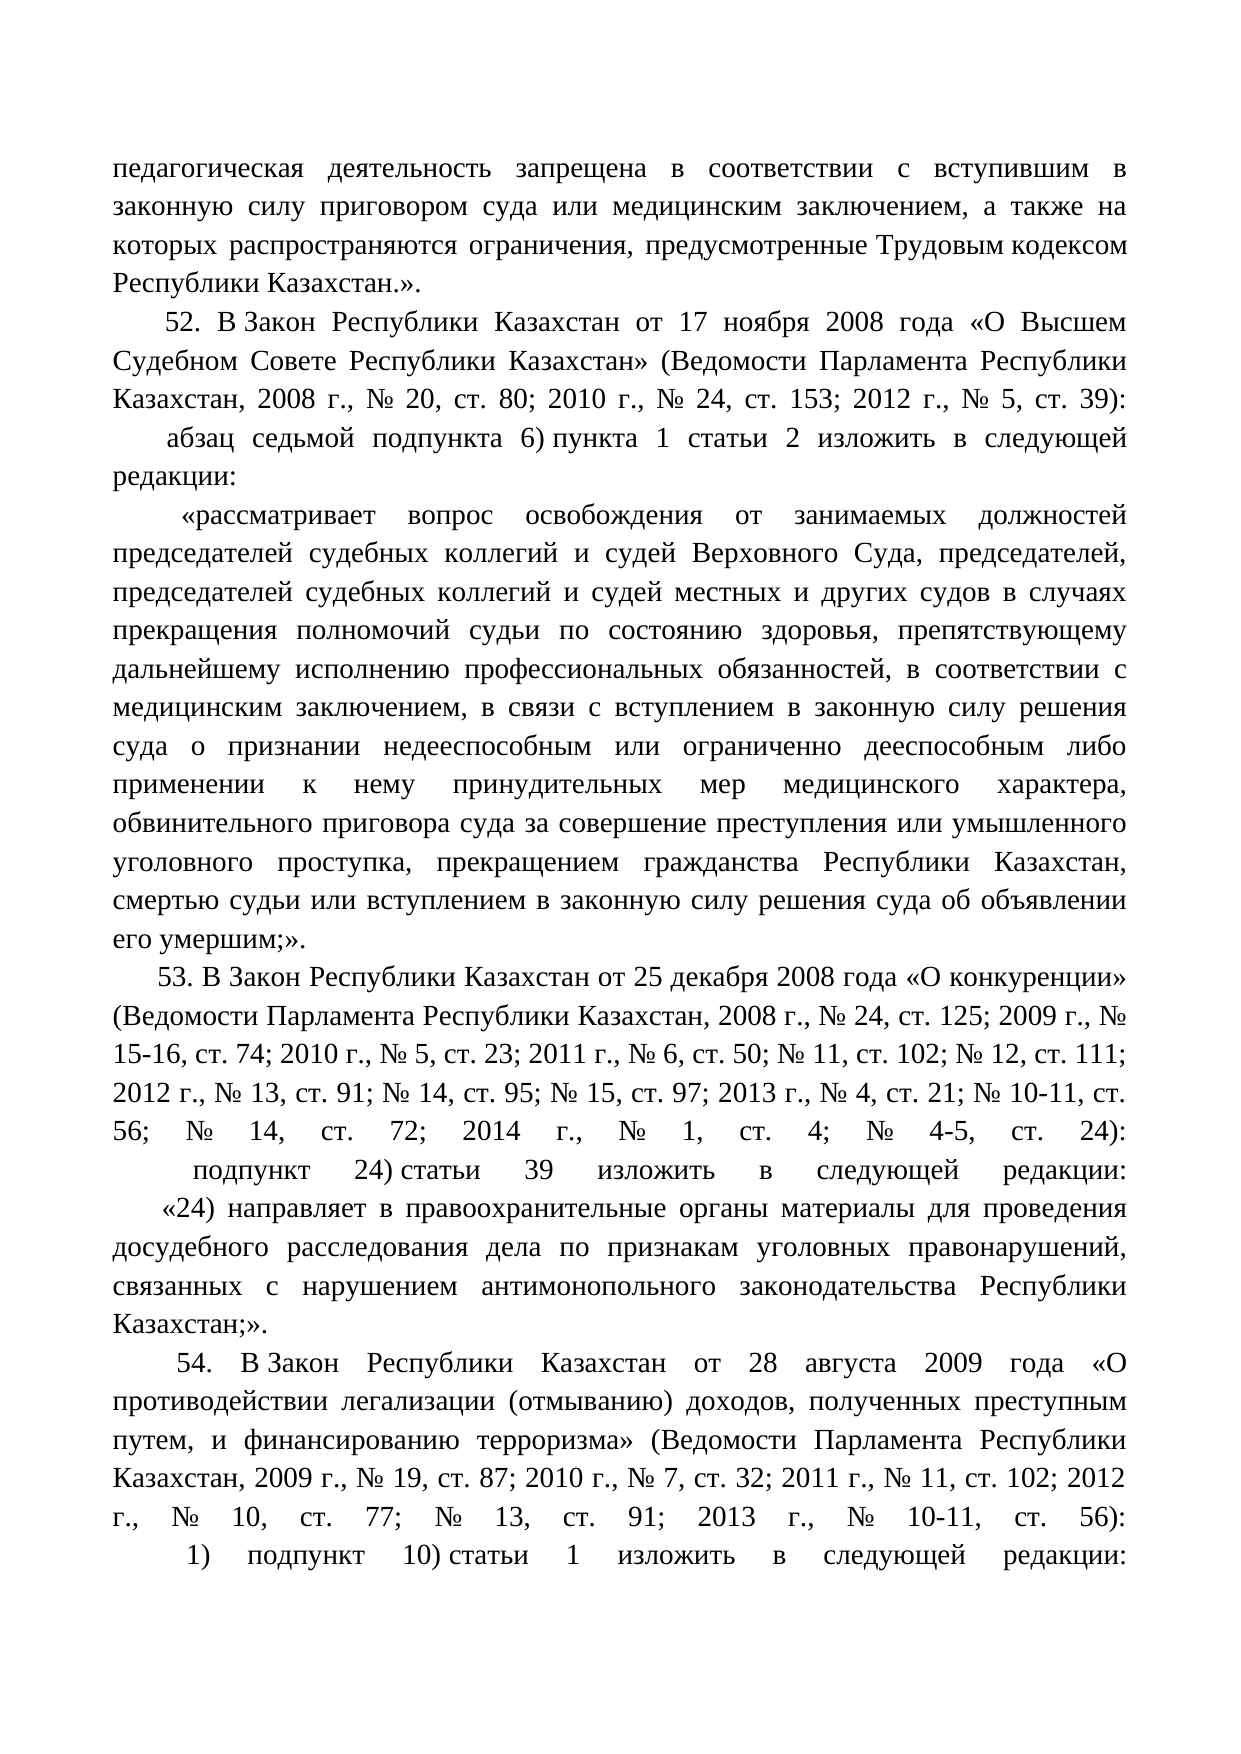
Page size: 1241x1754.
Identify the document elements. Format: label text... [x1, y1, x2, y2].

text 52. В Закон Республики Казахстан от 17 ноября 2008 года «О Высшем Судебном Совете Республики Казахстан» (Ведомости Парламента Республики Казахстан, 2008 г., № 20, ст. 80; 2010 г., № 24, ст. 153; 2012 г., № 5, ст. 39): абзац седьмой подпункта 6) пункта 1 статьи 2 изложить в следующей редакции: «рассматривает вопрос освобождения от занимаемых должностей председателей судебных коллегий и судей Верховного Суда, председателей, председателей судебных коллегий и судей местных и других судов в случаях прекращения полномочий судьи по состоянию здоровья, препятствующему дальнейшему исполнению профессиональных обязанностей, в соответствии с медицинским заключением, в связи с вступлением в законную силу решения суда о признании недееспособным или ограниченно дееспособным либо применении к нему принудительных мер медицинского характера, обвинительного приговора суда за совершение преступления или умышленного уголовного проступка, прекращением гражданства Республики Казахстан, смертью судьи или вступлением в законную силу решения суда об объявлении его умершим;». [112, 304, 1128, 954]
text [112, 1345, 1128, 1571]
text 53. В Закон Республики Казахстан от 25 декабря 2008 года «О конкуренции» (Ведомости Парламента Республики Казахстан, 2008 г., № 24, ст. 125; 2009 г., № 15-16, ст. 74; 2010 г., № 5, ст. 23; 2011 г., № 6, ст. 50; № 11, ст. 102; № 12, ст. 111; 2012 г., № 13, ст. 91; № 14, ст. 95; № 15, ст. 97; 2013 г., № 4, ст. 21; № 10-11, ст. 56; № 14, ст. 72; 2014 г., № 1, ст. 4; № 4-5, ст. 24): подпункт 24) статьи 39 изложить в следующей редакции: «24) направляет в правоохранительные органы материалы для проведения досудебного расследования дела по признакам уголовных правонарушений, связанных с нарушением антимонопольного законодательства Республики Казахстан;». [112, 959, 1128, 1340]
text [112, 150, 1128, 299]
